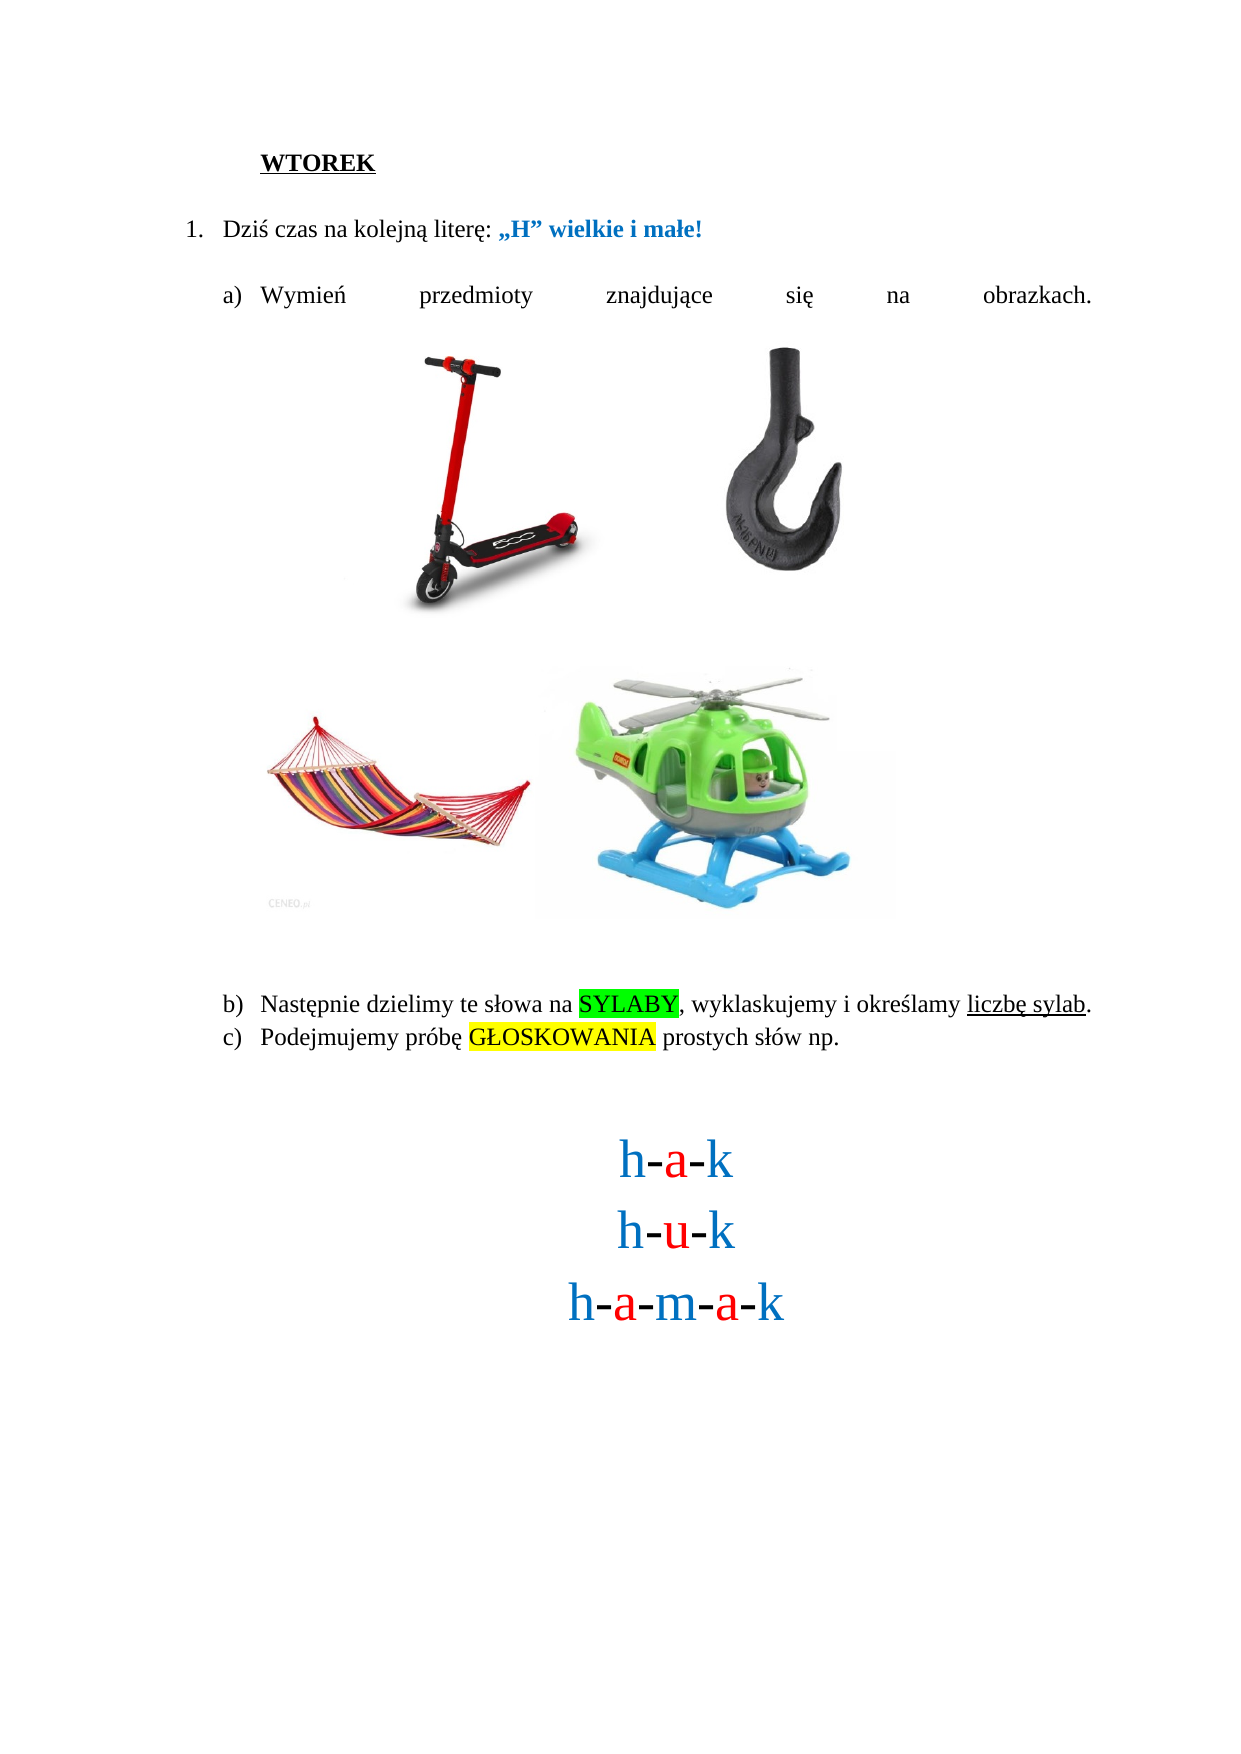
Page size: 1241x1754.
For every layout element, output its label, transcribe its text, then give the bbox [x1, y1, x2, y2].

list h-a-k [260, 1127, 1093, 1189]
list Następnie dzielimy te słowa na SYLABY, wyklaskujemy i określamy liczbę sylab. [679, 989, 1093, 1018]
list WTOREK [260, 148, 1093, 176]
list Podejmujemy próbę GŁOSKOWANIA prostych słów np. [223, 1022, 469, 1051]
list Następnie dzielimy te słowa na SYLABY, wyklaskujemy i określamy liczbę sylab. [223, 989, 579, 1018]
list h-a-m-a-k [260, 1270, 1093, 1332]
list Dziś czas na kolejną literę: „H” wielkie i małe! [185, 214, 1093, 242]
picture [260, 621, 897, 919]
picture [260, 312, 872, 618]
list h-u-k [260, 1198, 1093, 1261]
list Podejmujemy próbę GŁOSKOWANIA prostych słów np. [656, 1022, 1093, 1051]
